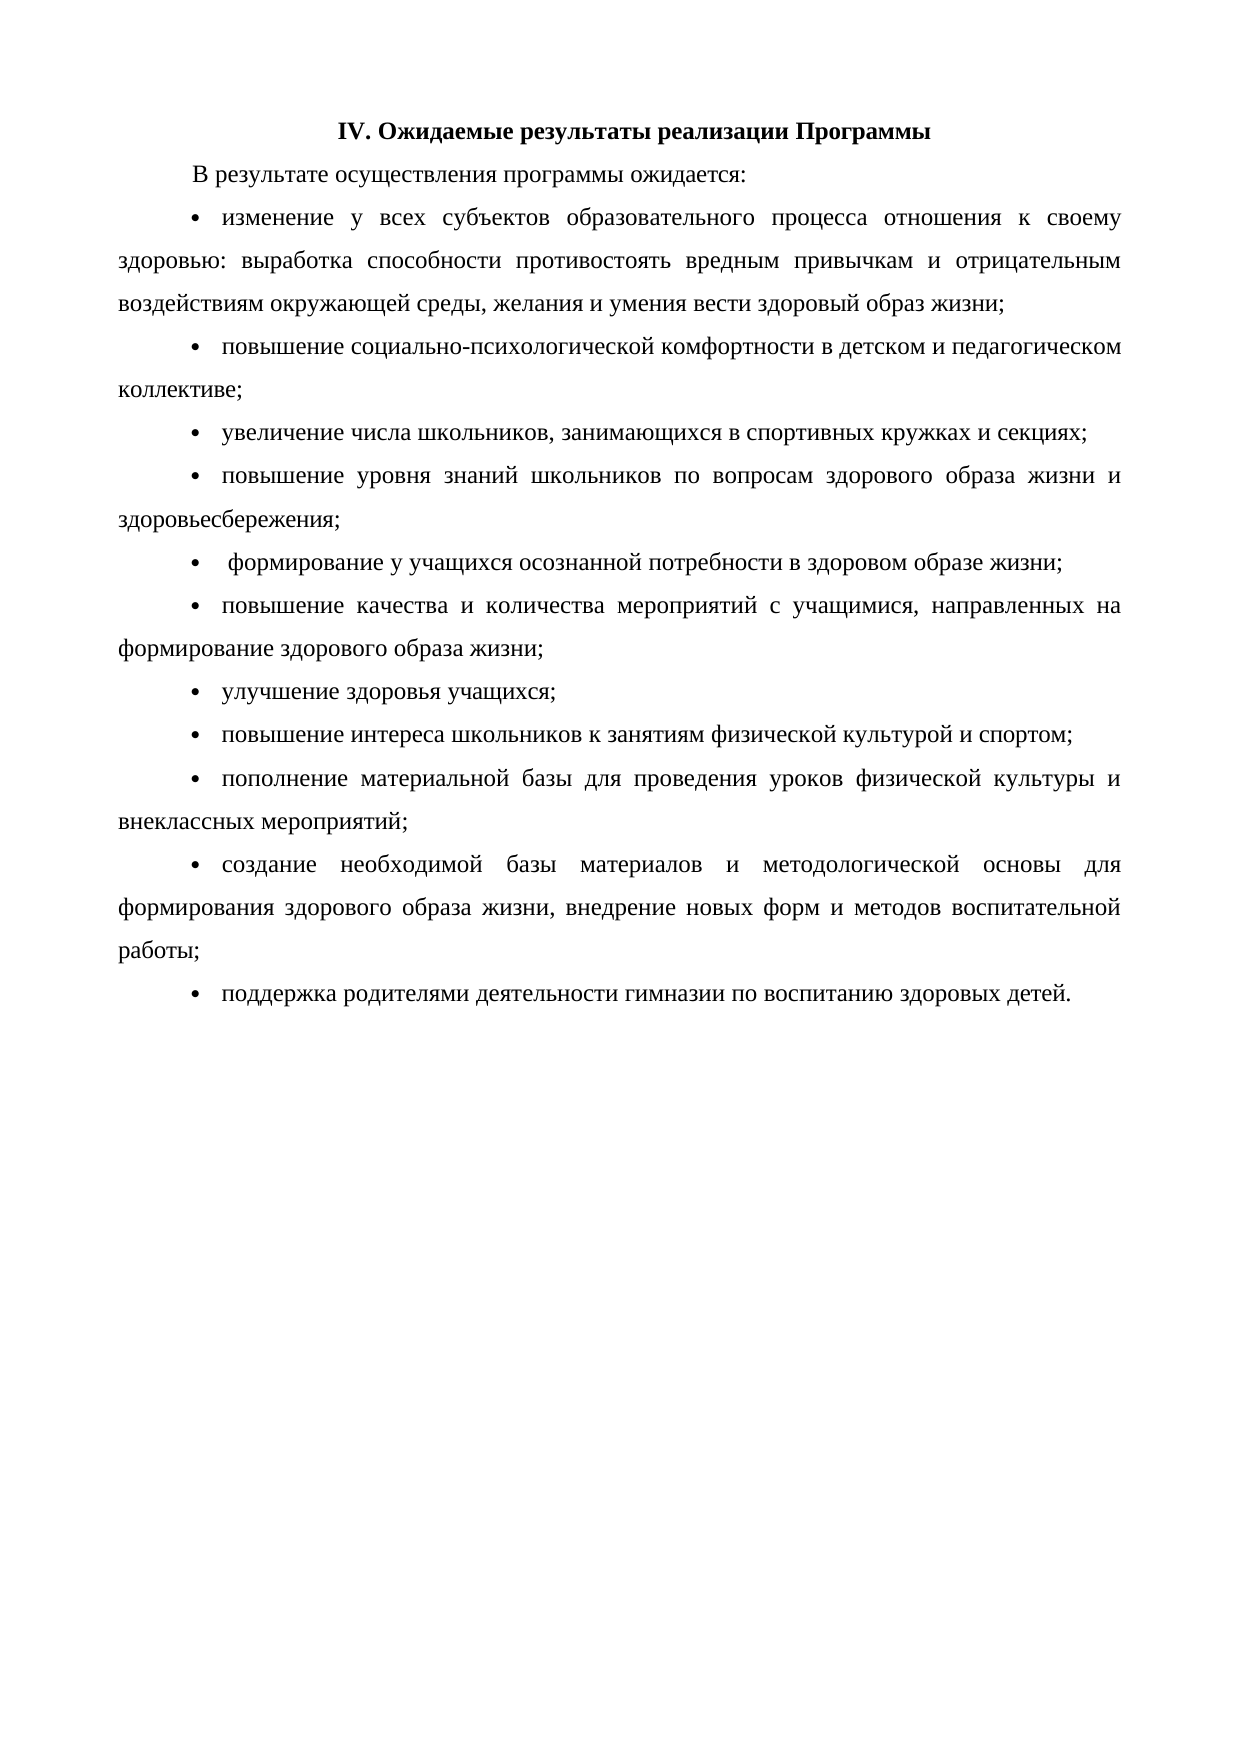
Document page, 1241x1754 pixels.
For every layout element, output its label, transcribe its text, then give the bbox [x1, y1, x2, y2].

list поддержка родителями деятельности гимназии по воспитанию здоровых детей. [192, 978, 1163, 1007]
list повышение качества и количества мероприятий с учащимися, направленных на формирование здорового образа жизни; [118, 590, 1122, 662]
list изменение у всех субъектов образовательного процесса отношения к своему здоровью: выработка способности противостоять вредным привычкам и отрицательным воздействиям окружающей среды, желания и умения вести здоровый образ жизни; [118, 202, 1122, 317]
list улучшение здоровья учащихся; [192, 676, 1163, 705]
subtitle IV. Ожидаемые результаты реализации Программы [337, 116, 1163, 145]
list повышение уровня знаний школьников по вопросам здорового образа жизни и здоровьесбережения; [118, 461, 1122, 532]
list повышение интереса школьников к занятиям физической культурой и спортом; [192, 719, 1163, 748]
list формирование у учащихся осознанной потребности в здоровом образе жизни; [192, 547, 1163, 576]
list создание необходимой базы материалов и методологической основы для формирования здорового образа жизни, внедрение новых форм и методов воспитательной работы; [118, 849, 1122, 964]
list увеличение числа школьников, занимающихся в спортивных кружках и секциях; [192, 417, 1163, 446]
list пополнение материальной базы для проведения уроков физической культуры и внеклассных мероприятий; [118, 763, 1121, 834]
list повышение социально-психологической комфортности в детском и педагогическом коллективе; [118, 331, 1122, 403]
text В результате осуществления программы ожидается: [192, 159, 1163, 187]
